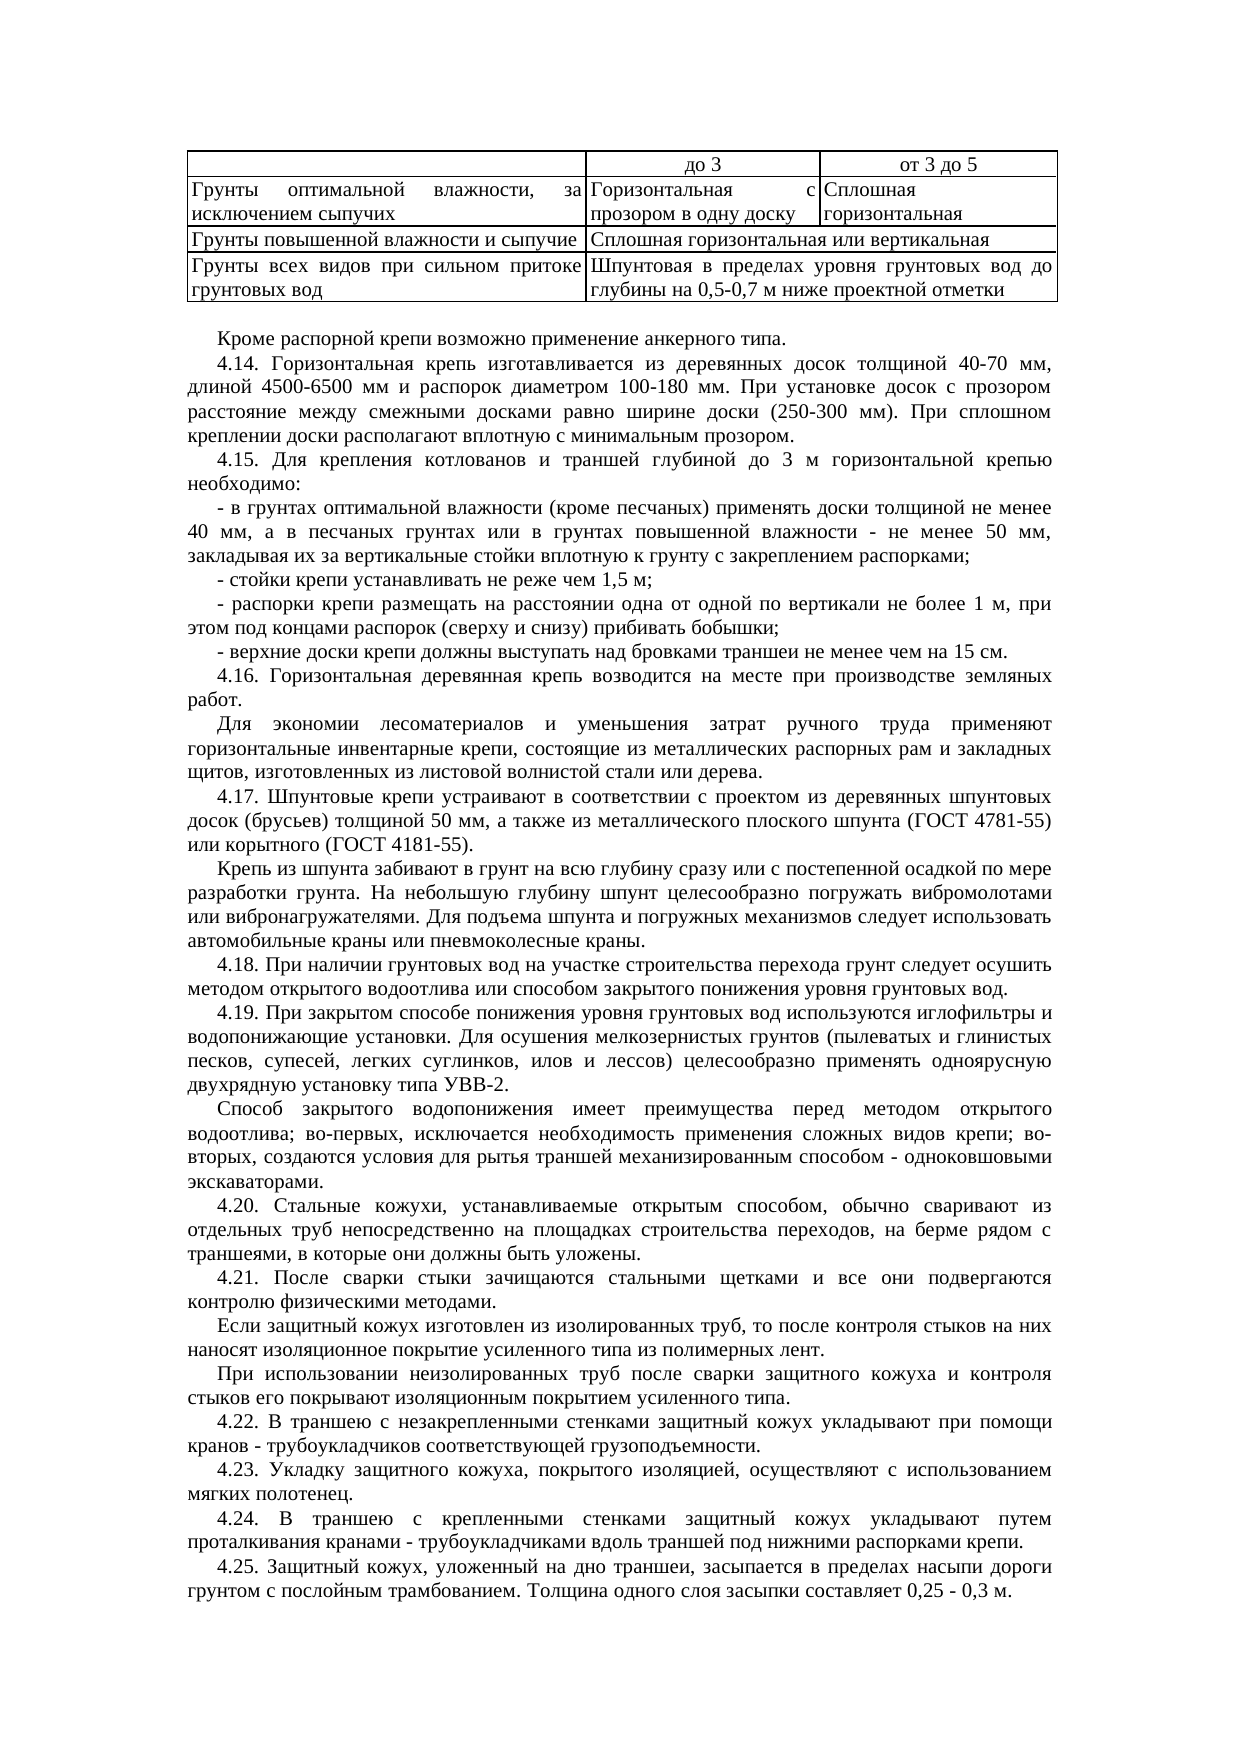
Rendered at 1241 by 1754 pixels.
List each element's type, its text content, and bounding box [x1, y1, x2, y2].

text - верхние доски крепи должны выступать над бровками траншеи не менее чем на 15 см. [187, 639, 1053, 663]
text 4.17. Шпунтовые крепи устраивают в соответствии с проектом из деревянных шпунтовых досок (брусьев) толщиной 50 мм, а также из металлического плоского шпунта (ГОСТ 4781-55) или корытного (ГОСТ 4181-55). [187, 783, 1053, 856]
text Для экономии лесоматериалов и уменьшения затрат ручного труда применяют горизонтальные инвентарные крепи, состоящие из металлических распорных рам и закладных щитов, изготовленных из листовой волнистой стали или дерева. [187, 711, 1053, 783]
text Кроме распорной крепи возможно применение анкерного типа. [187, 326, 1053, 350]
text 4.22. В траншею с незакрепленными стенками защитный кожух укладывают при помощи кранов - трубоукладчиков соответствующей грузоподъемности. [187, 1409, 1053, 1457]
table_cell Шпунтовая в пределах уровня грунтовых вод до глубины на 0,5-0,7 м ниже проектной отметки [587, 251, 1057, 301]
table_cell Сплошная горизонтальная [821, 176, 1057, 225]
text 4.16. Горизонтальная деревянная крепь возводится на месте при производстве земляных работ. [187, 663, 1053, 711]
text - стойки крепи устанавливать не реже чем 1,5 м; [187, 567, 1053, 591]
text 4.24. В траншею с крепленными стенками защитный кожух укладывают путем проталкивания кранами - трубоукладчиками вдоль траншей под нижними распорками крепи. [187, 1505, 1053, 1553]
text Крепь из шпунта забивают в грунт на всю глубину сразу или с постепенной осадкой по мере разработки грунта. На небольшую глубину шпунт целесообразно погружать вибромолотами или вибронагружателями. Для подъема шпунта и погружных механизмов следует использовать автомобильные краны или пневмоколесные краны. [187, 856, 1053, 952]
table_cell Грунты всех видов при сильном притоке грунтовых вод [188, 253, 585, 301]
text Если защитный кожух изготовлен из изолированных труб, то после контроля стыков на них наносят изоляционное покрытие усиленного типа из полимерных лент. [187, 1313, 1053, 1361]
text 4.23. Укладку защитного кожуха, покрытого изоляцией, осуществляют с использованием мягких полотенец. [187, 1457, 1053, 1505]
text 4.14. Горизонтальная крепь изготавливается из деревянных досок толщиной 40-70 мм, длиной 4500-6500 мм и распорок диаметром 100-180 мм. При установке досок с прозором расстояние между смежными досками равно ширине доски (250-300 мм). При сплошном креплении доски располагают вплотную с минимальным прозором. [187, 350, 1053, 447]
table_cell Грунты повышенной влажности и сыпучие [188, 227, 585, 251]
table_cell Горизонтальная с прозором в одну доску [587, 177, 819, 225]
text 4.15. Для крепления котлованов и траншей глубиной до 3 м горизонтальной крепью необходимо: [187, 447, 1053, 495]
text 4.19. При закрытом способе понижения уровня грунтовых вод используются иглофильтры и водопонижающие установки. Для осушения мелкозернистых грунтов (пылеватых и глинистых песков, супесей, легких суглинков, илов и лессов) целесообразно применять одноярусную двухрядную установку типа УВВ-2. [187, 1000, 1053, 1096]
table_cell до 3 [587, 152, 819, 176]
table_cell Сплошная горизонтальная или вертикальная [587, 225, 1057, 251]
text 4.20. Стальные кожухи, устанавливаемые открытым способом, обычно сваривают из отдельных труб непосредственно на площадках строительства переходов, на берме рядом с траншеями, в которые они должны быть уложены. [187, 1192, 1053, 1265]
text 4.18. При наличии грунтовых вод на участке строительства перехода грунт следует осушить методом открытого водоотлива или способом закрытого понижения уровня грунтовых вод. [187, 952, 1053, 1000]
text - в грунтах оптимальной влажности (кроме песчаных) применять доски толщиной не менее 40 мм, а в песчаных грунтах или в грунтах повышенной влажности - не менее 50 мм, закладывая их за вертикальные стойки вплотную к грунту с закреплением распорками; [187, 495, 1053, 567]
text 4.25. Защитный кожух, уложенный на дно траншеи, засыпается в пределах насыпи дороги грунтом с послойным трамбованием. Толщина одного слоя засыпки составляет 0,25 - 0,3 м. [187, 1553, 1053, 1602]
text 4.21. После сварки стыки зачищаются стальными щетками и все они подвергаются контролю физическими методами. [187, 1265, 1053, 1313]
table_cell [188, 152, 585, 176]
text Способ закрытого водопонижения имеет преимущества перед методом открытого водоотлива; во-первых, исключается необходимость применения сложных видов крепи; во-вторых, создаются условия для рытья траншей механизированным способом - одноковшовыми экскаваторами. [187, 1096, 1053, 1192]
text - распорки крепи размещать на расстоянии одна от одной по вертикали не более 1 м, при этом под концами распорок (сверху и снизу) прибивать бобышки; [187, 591, 1053, 639]
table_cell Грунты оптимальной влажности, за исключением сыпучих [188, 177, 585, 225]
text При использовании неизолированных труб после сварки защитного кожуха и контроля стыков его покрывают изоляционным покрытием усиленного типа. [187, 1361, 1053, 1409]
table_cell от 3 до 5 [821, 152, 1057, 176]
